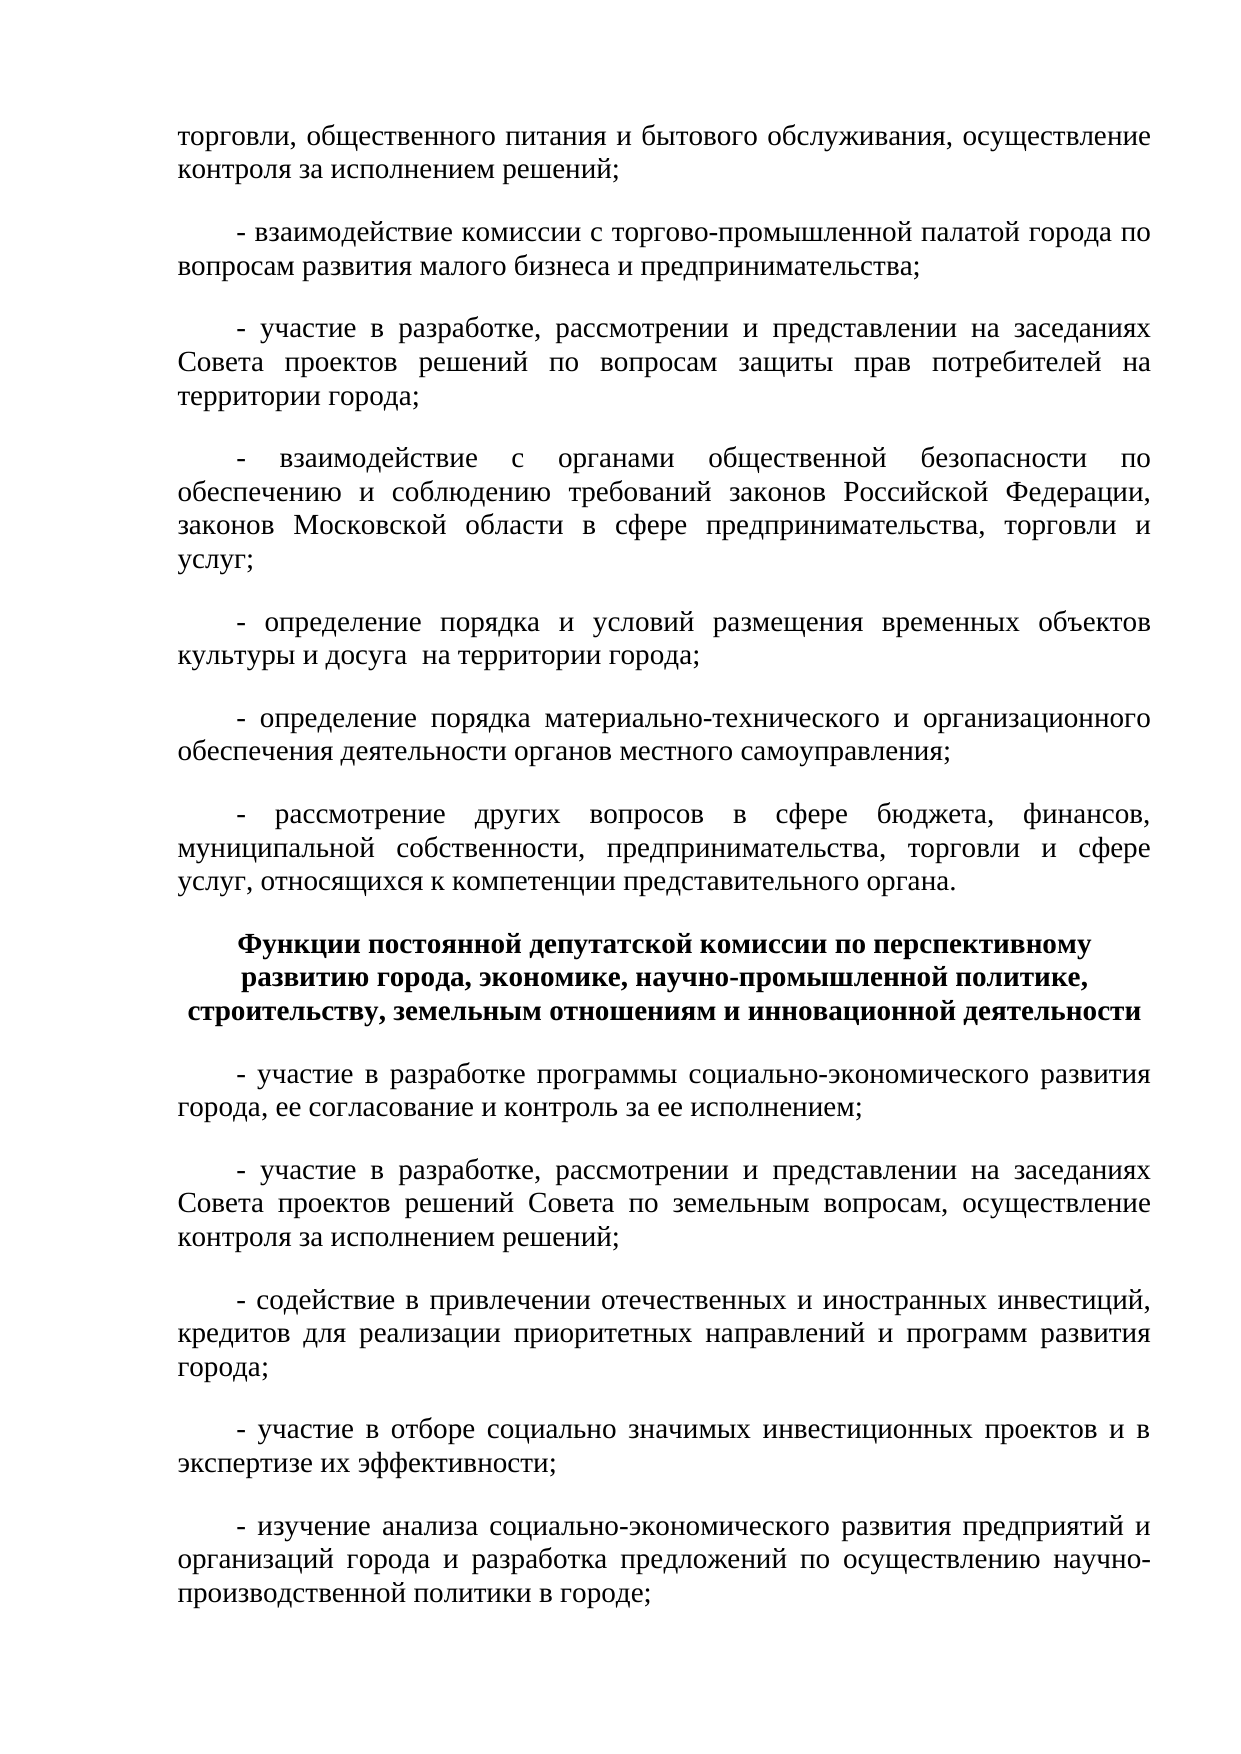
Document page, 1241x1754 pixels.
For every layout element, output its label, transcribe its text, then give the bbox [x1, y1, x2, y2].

text - определение порядка и условий размещения временных объектов культуры и досуга на территории города; [177, 604, 1152, 671]
text - взаимодействие комиссии с торгово-промышленной палатой города по вопросам развития малого бизнеса и предпринимательства; [177, 214, 1152, 281]
text - определение порядка материально-технического и организационного обеспечения деятельности органов местного самоуправления; [177, 700, 1152, 767]
text - участие в разработке программы социально-экономического развития города, ее согласование и контроль за ее исполнением; [177, 1056, 1152, 1123]
text - содействие в привлечении отечественных и иностранных инвестиций, кредитов для реализации приоритетных направлений и программ развития города; [177, 1282, 1152, 1382]
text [177, 118, 1152, 185]
text Функции постоянной депутатской комиссии по перспективному развитию города, экономике, научно-промышленной политике, строительству, земельным отношениям и инновационной деятельности [177, 926, 1152, 1027]
text - участие в разработке, рассмотрении и представлении на заседаниях Совета проектов решений Совета по земельным вопросам, осуществление контроля за исполнением решений; [177, 1152, 1152, 1253]
text - участие в отборе социально значимых инвестиционных проектов и в экспертизе их эффективности; [177, 1412, 1152, 1479]
text - участие в разработке, рассмотрении и представлении на заседаниях Совета проектов решений по вопросам защиты прав потребителей на территории города; [177, 311, 1152, 411]
text - рассмотрение других вопросов в сфере бюджета, финансов, муниципальной собственности, предпринимательства, торговли и сфере услуг, относящихся к компетенции представительного органа. [177, 796, 1152, 897]
text - изучение анализа социально-экономического развития предприятий и организаций города и разработка предложений по осуществлению научно-производственной политики в городе; [177, 1508, 1152, 1608]
text - взаимодействие с органами общественной безопасности по обеспечению и соблюдению требований законов Российской Федерации, законов Московской области в сфере предпринимательства, торговли и услуг; [177, 440, 1152, 574]
